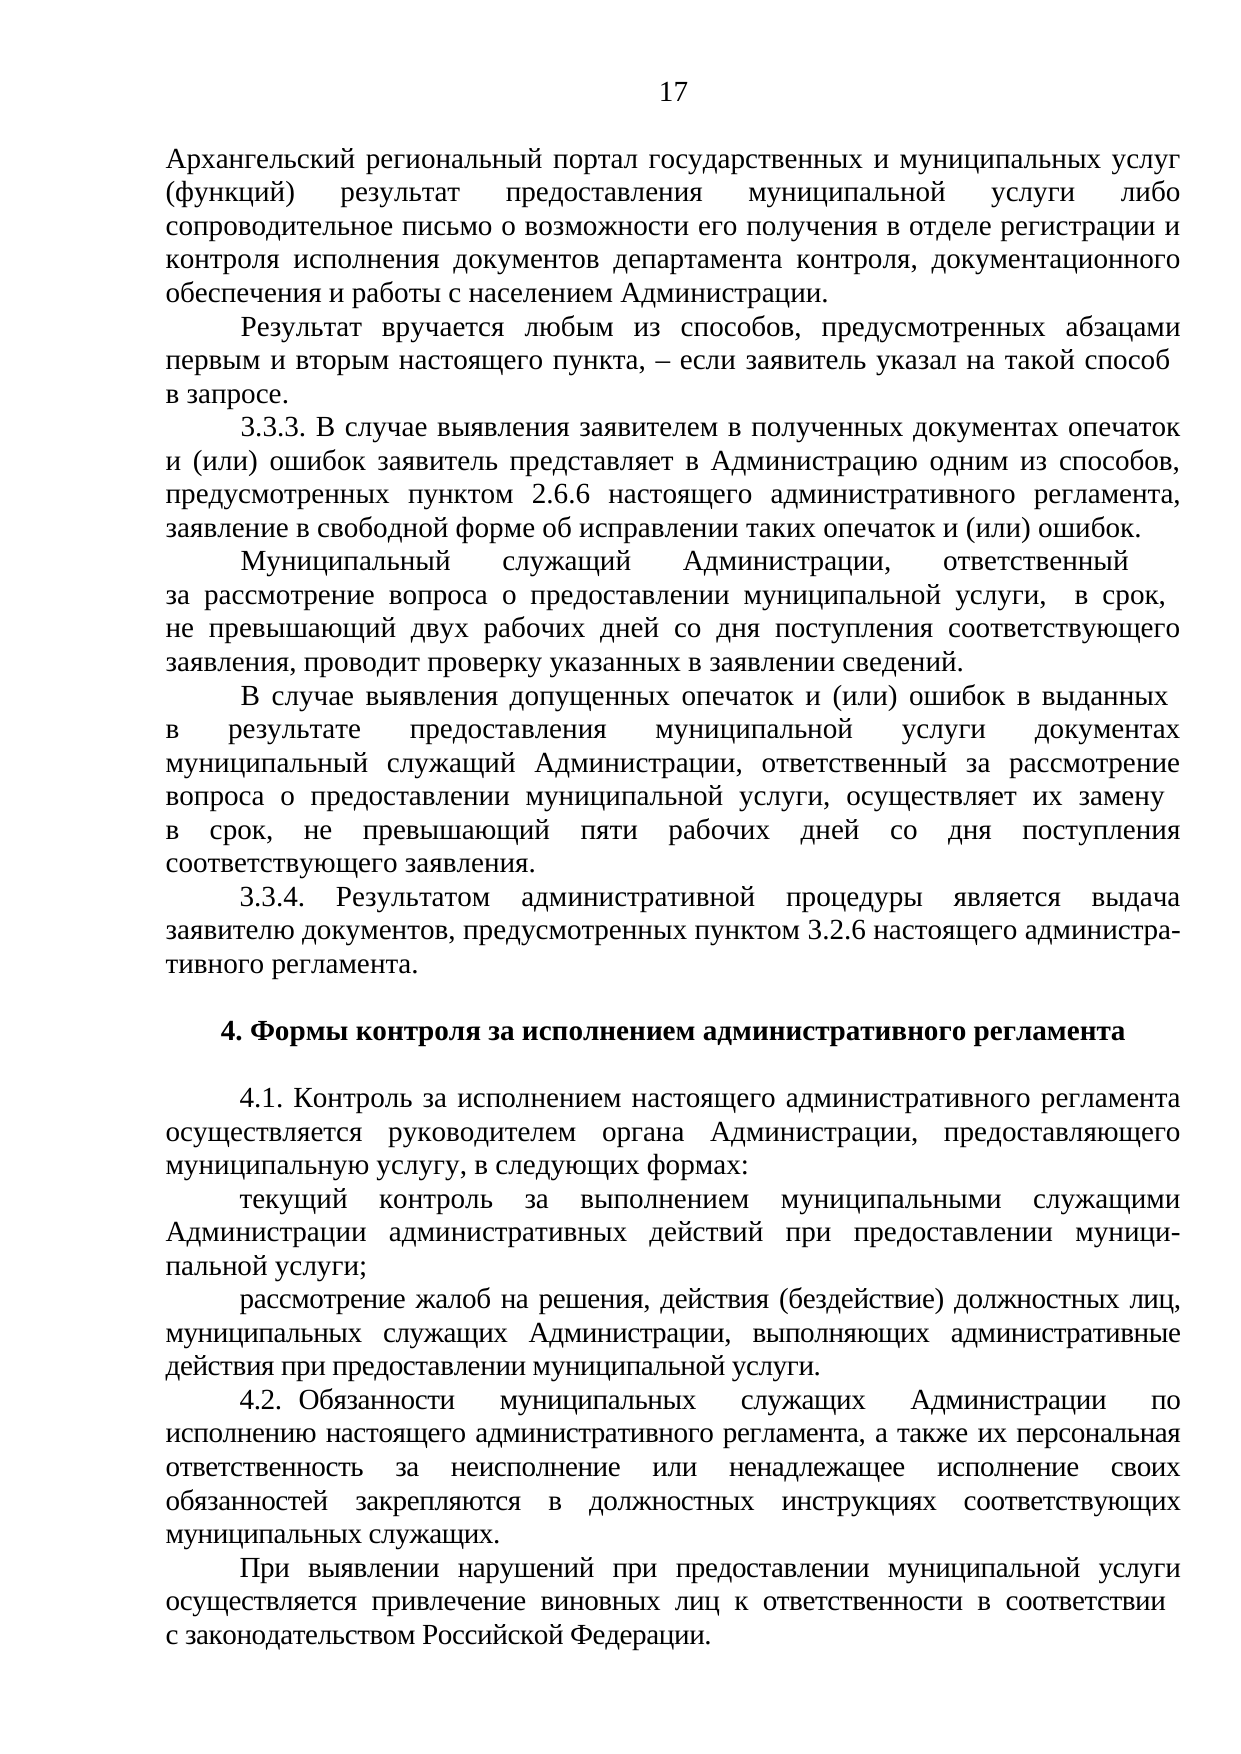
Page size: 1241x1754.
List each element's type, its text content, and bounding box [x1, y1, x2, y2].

text 4. Формы контроля за исполнением административного регламента [165, 1013, 1181, 1047]
text При выявлении нарушений при предоставлении муниципальной услуги осуществляется привлечение виновных лиц к ответственности в соответствии с законодательством Российской Федерации. [165, 1550, 1181, 1650]
text 4.1. Контроль за исполнением настоящего административного регламента осуществляется руководителем органа Администрации, предоставляющего муниципальную услугу, в следующих формах: [165, 1080, 1181, 1181]
text 4.2. Обязанности муниципальных служащих Администрации по исполнению настоящего административного регламента, а также их персональная ответственность за неисполнение или ненадлежащее исполнение своих обязанностей закрепляются в должностных инструкциях соответствующих муниципальных служащих. [165, 1382, 1181, 1550]
text 3.3.4. Результатом административной процедуры является выдача заявителю документов, предусмотренных пунктом 3.2.6 настоящего администра-тивного регламента. [165, 879, 1181, 979]
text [165, 141, 1181, 309]
text текущий контроль за выполнением муниципальными служащими Администрации административных действий при предоставлении муници-пальной услуги; [165, 1181, 1181, 1281]
text 3.3.3. В случае выявления заявителем в полученных документах опечаток и (или) ошибок заявитель представляет в Администрацию одним из способов, предусмотренных пунктом 2.6.6 настоящего административного регламента, заявление в свободной форме об исправлении таких опечаток и (или) ошибок. [165, 409, 1181, 543]
text Муниципальный служащий Администрации, ответственный за рассмотрение вопроса о предоставлении муниципальной услуги, в срок, не превышающий двух рабочих дней со дня поступления соответствующего заявления, проводит проверку указанных в заявлении сведений. [165, 543, 1181, 678]
text Результат вручается любым из способов, предусмотренных абзацами первым и вторым настоящего пункта, – если заявитель указал на такой способ в запросе. [165, 309, 1181, 409]
text В случае выявления допущенных опечаток и (или) ошибок в выданных в результате предоставления муниципальной услуги документах муниципальный служащий Администрации, ответственный за рассмотрение вопроса о предоставлении муниципальной услуги, осуществляет их замену в срок, не превышающий пяти рабочих дней со дня поступления соответствующего заявления. [165, 678, 1181, 879]
text рассмотрение жалоб на решения, действия (бездействие) должностных лиц, муниципальных служащих Администрации, выполняющих административные действия при предоставлении муниципальной услуги. [165, 1281, 1181, 1382]
